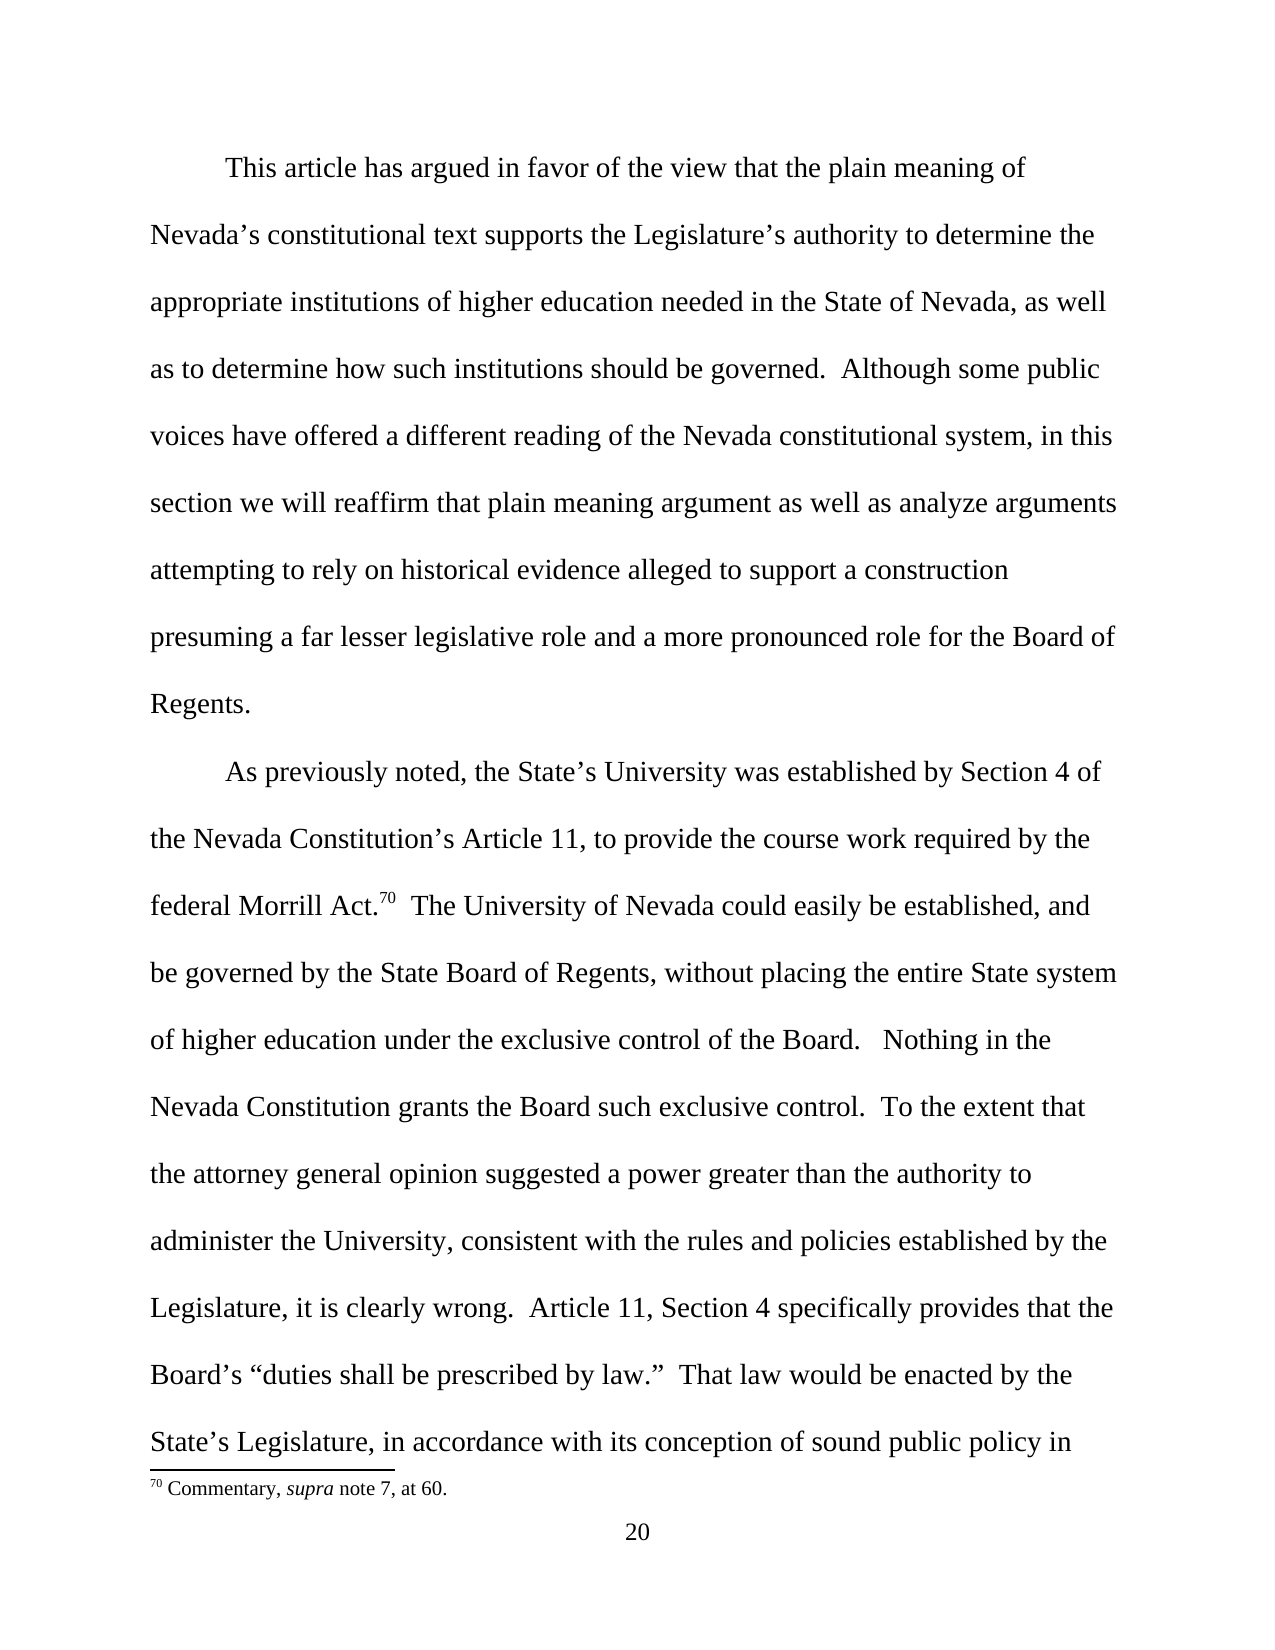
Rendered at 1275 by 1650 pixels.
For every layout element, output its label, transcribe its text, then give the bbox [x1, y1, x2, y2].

text This article has argued in favor of the view that the plain meaning of Nevada’s constitutional text supports the Legislature’s authority to determine the appropriate institutions of higher education needed in the State of Nevada, as well as to determine how such institutions should be governed. Although some public voices have offered a different reading of the Nevada constitutional system, in this section we will reaffirm that plain meaning argument as well as analyze arguments attempting to rely on historical evidence alleged to support a construction presuming a far lesser legislative role and a more pronounced role for the Board of Regents. [150, 150, 1125, 720]
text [150, 754, 1125, 1458]
